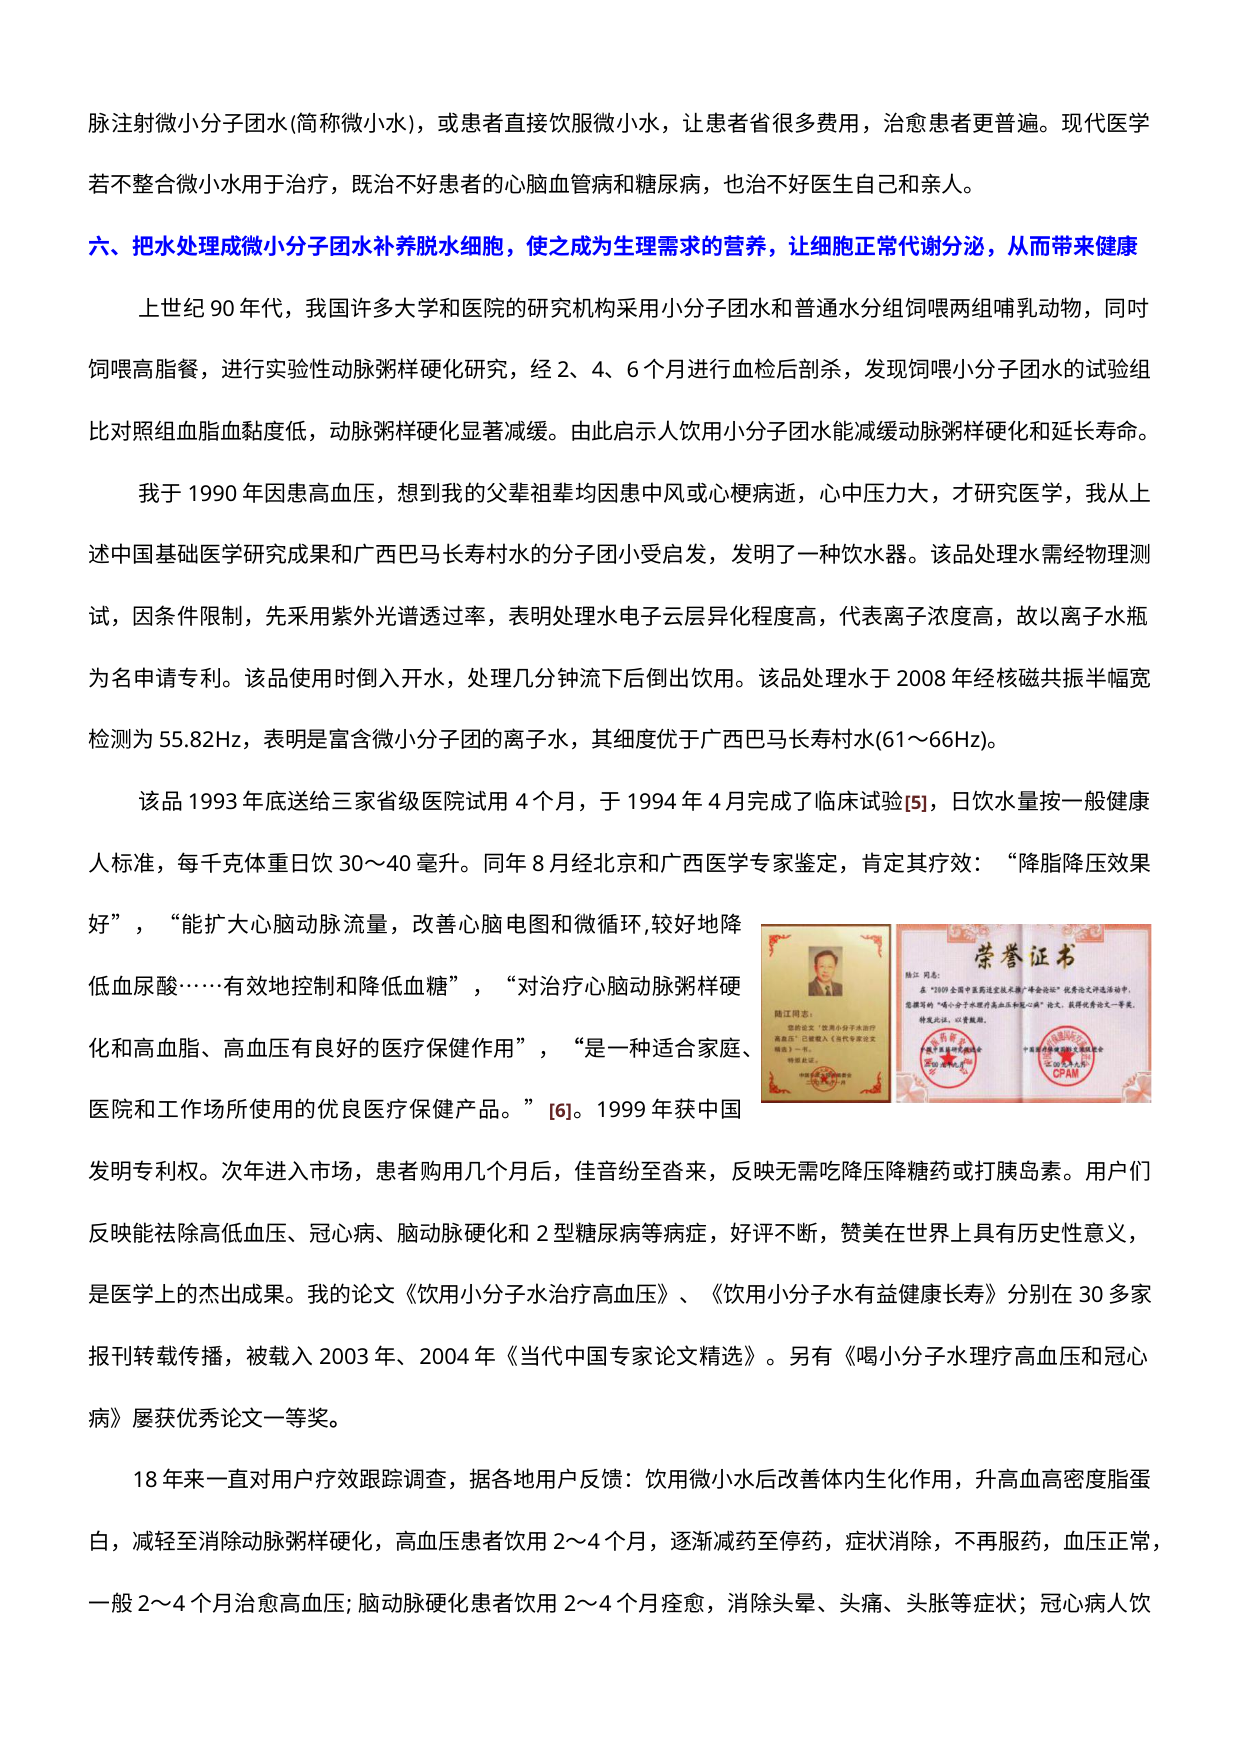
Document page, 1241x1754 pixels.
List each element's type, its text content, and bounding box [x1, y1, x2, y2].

text 该品1993年底送给三家省级医院试用4个月，于1994年4月完成了临床试验[5]，日饮水量按一般健康人标准，每千克体重日饮30～40毫升。同年8月经北京和广西医学专家鉴定，肯定其疗效：“降脂降压效果好”，“能扩大心脑动脉流量，改善心脑电图和微循环,较好地降低血尿酸……有效地控制和降低血糖”，“对治疗心脑动脉粥样硬化和高血脂、高血压有良好的医疗保健作用”，“是一种适合家庭、医院和工作场所使用的优良医疗保健产品。”[6]。1999年获中国发明专利权。次年进入市场，患者购用几个月后，佳音纷至沓来，反映无需吃降压降糖药或打胰岛素。用户们反映能祛除高低血压、冠心病、脑动脉硬化和2型糖尿病等病症，好评不断，赞美在世界上具有历史性意义，是医学上的杰出成果。我的论文《饮用小分子水治疗高血压》、《饮用小分子水有益健康长寿》分别在30多家报刊转载传播，被载入2003年、2004年《当代中国专家论文精选》。另有《喝小分子水理疗高血压和冠心病》屡获优秀论文一等奖。 [88, 769, 1152, 1447]
list 六、把水处理成微小分子团水补养脱水细胞，使之成为生理需求的营养，让细胞正常代谢分泌，从而带来健康 [88, 214, 1152, 276]
text 上世纪90年代，我国许多大学和医院的研究机构采用小分子团水和普通水分组饲喂两组哺乳动物，同吋饲喂高脂餐，进行实验性动脉粥样硬化研究，经2、4、6个月进行血检后剖杀，发现饲喂小分子团水的试验组比对照组血脂血黏度低，动脉粥样硬化显著减缓。由此启示人饮用小分子团水能减缓动脉粥样硬化和延长寿命。 [88, 276, 1152, 461]
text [88, 1447, 1152, 1632]
picture [759, 924, 1152, 1102]
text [88, 91, 1152, 214]
text 我于1990年因患高血压，想到我的父辈祖辈均因患中风或心梗病逝，心中压力大，才研究医学，我从上述中国基础医学研究成果和广西巴马长寿村水的分子团小受启发，发明了一种饮水器。该品处理水需经物理测试，因条件限制，先釆用紫外光谱透过率，表明处理水电子云层异化程度高，代表离子浓度高，故以离子水瓶为名申请专利。该品使用时倒入开水，处理几分钟流下后倒出饮用。该品处理水于2008年经核磁共振半幅宽检测为55.82Hz，表明是富含微小分子团的离子水，其细度优于广西巴马长寿村水(61～66Hz)。 [88, 461, 1152, 769]
